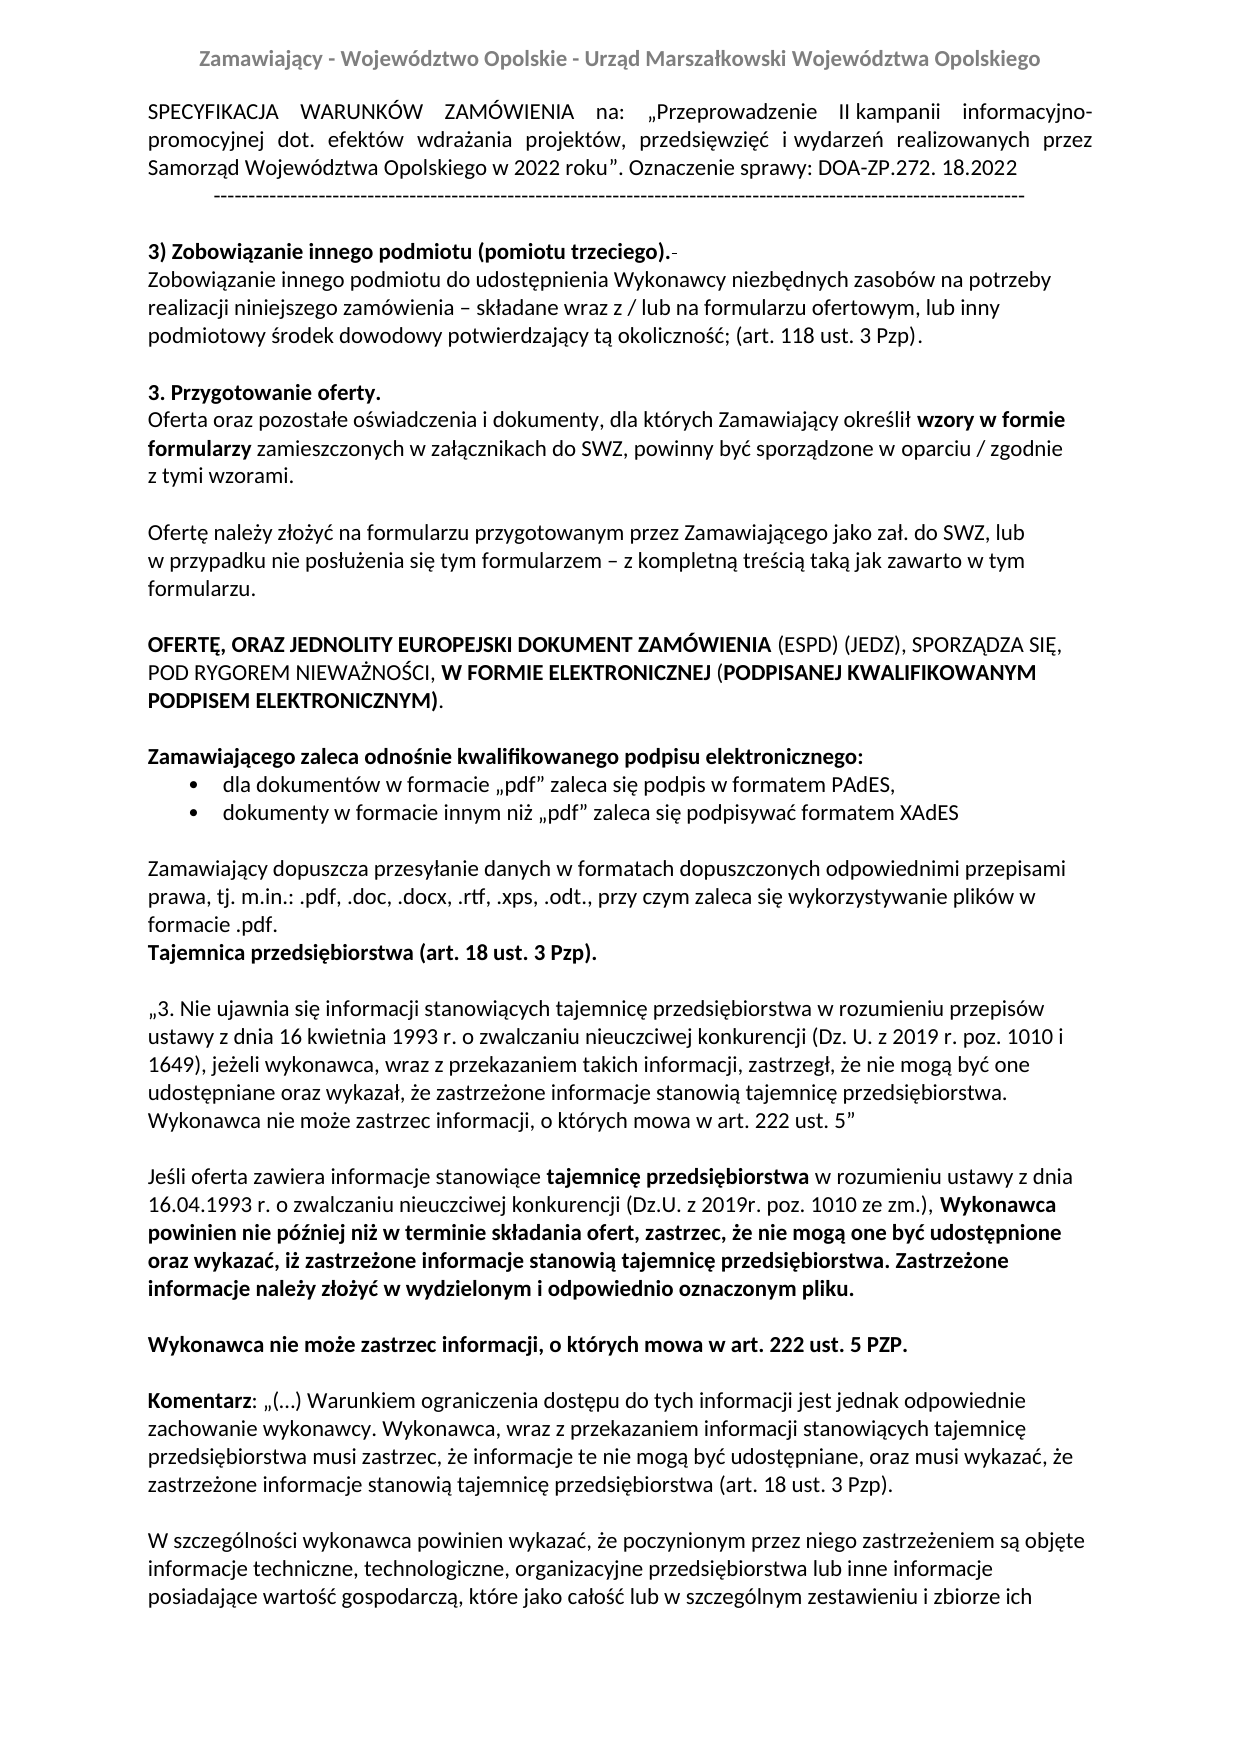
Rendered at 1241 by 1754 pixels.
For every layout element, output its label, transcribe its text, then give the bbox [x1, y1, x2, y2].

text 3) Zobowiązanie innego podmiotu (pomiotu trzeciego). [148, 237, 1093, 266]
text Komentarz: „(…) Warunkiem ograniczenia dostępu do tych informacji jest jednak odpowiednie zachowanie wykonawcy. Wykonawca, wraz z przekazaniem informacji stanowiących tajemnicę przedsiębiorstwa musi zastrzec, że informacje te nie mogą być udostępniane, oraz musi wykazać, że zastrzeżone informacje stanowią tajemnicę przedsiębiorstwa (art. 18 ust. 3 Pzp). [148, 1386, 1093, 1498]
text OFERTĘ, ORAZ JEDNOLITY EUROPEJSKI DOKUMENT ZAMÓWIENIA (ESPD) (JEDZ), SPORZĄDZA SIĘ, POD RYGOREM NIEWAŻNOŚCI, W FORMIE ELEKTRONICZNEJ (PODPISANEJ KWALIFIKOWANYM PODPISEM ELEKTRONICZNYM). [148, 630, 1093, 714]
text Zamawiający dopuszcza przesyłanie danych w formatach dopuszczonych odpowiednimi przepisami prawa, tj. m.in.: .pdf, .doc, .docx, .rtf, .xps, .odt., przy czym zaleca się wykorzystywanie plików w formacie .pdf. [148, 854, 1093, 938]
text 3. Przygotowanie oferty. [148, 378, 1093, 406]
text Zobowiązanie innego podmiotu do udostępnienia Wykonawcy niezbędnych zasobów na potrzeby realizacji niniejszego zamówienia – składane wraz z / lub na formularzu ofertowym, lub inny podmiotowy środek dowodowy potwierdzający tą okoliczność; (art. 118 ust. 3 Pzp). [148, 266, 1093, 349]
list dla dokumentów w formacie „pdf” zaleca się podpis w formatem PAdES, [190, 770, 1093, 798]
text „3. Nie ujawnia się informacji stanowiących tajemnicę przedsiębiorstwa w rozumieniu przepisów ustawy z dnia 16 kwietnia 1993 r. o zwalczaniu nieuczciwej konkurencji (Dz. U. z 2019 r. poz. 1010 i 1649), jeżeli wykonawca, wraz z przekazaniem takich informacji, zastrzegł, że nie mogą być one udostępniane oraz wykazał, że zastrzeżone informacje stanowią tajemnicę przedsiębiorstwa. Wykonawca nie może zastrzec informacji, o których mowa w art. 222 ust. 5” [148, 994, 1093, 1134]
text Wykonawca nie może zastrzec informacji, o których mowa w art. 222 ust. 5 PZP. [148, 1330, 1093, 1358]
text Ofertę należy złożyć na formularzu przygotowanym przez Zamawiającego jako zał. do SWZ, lub w przypadku nie posłużenia się tym formularzem – z kompletną treścią taką jak zawarto w tym formularzu. [148, 518, 1093, 602]
list dokumenty w formacie innym niż „pdf” zaleca się podpisywać formatem XAdES [190, 798, 1093, 826]
text Tajemnica przedsiębiorstwa (art. 18 ust. 3 Pzp). [148, 938, 1093, 966]
text Jeśli oferta zawiera informacje stanowiące tajemnicę przedsiębiorstwa w rozumieniu ustawy z dnia 16.04.1993 r. o zwalczaniu nieuczciwej konkurencji (Dz.U. z 2019r. poz. 1010 ze zm.), Wykonawca powinien nie później niż w terminie składania ofert, zastrzec, że nie mogą one być udostępnione oraz wykazać, iż zastrzeżone informacje stanowią tajemnicę przedsiębiorstwa. Zastrzeżone informacje należy złożyć w wydzielonym i odpowiednio oznaczonym pliku. [148, 1162, 1093, 1302]
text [148, 1526, 1093, 1611]
text Oferta oraz pozostałe oświadczenia i dokumenty, dla których Zamawiający określił wzory w formie formularzy zamieszczonych w załącznikach do SWZ, powinny być sporządzone w oparciu / zgodnie z tymi wzorami. [148, 406, 1093, 490]
text Zamawiającego zaleca odnośnie kwalifikowanego podpisu elektronicznego: [148, 742, 1093, 770]
